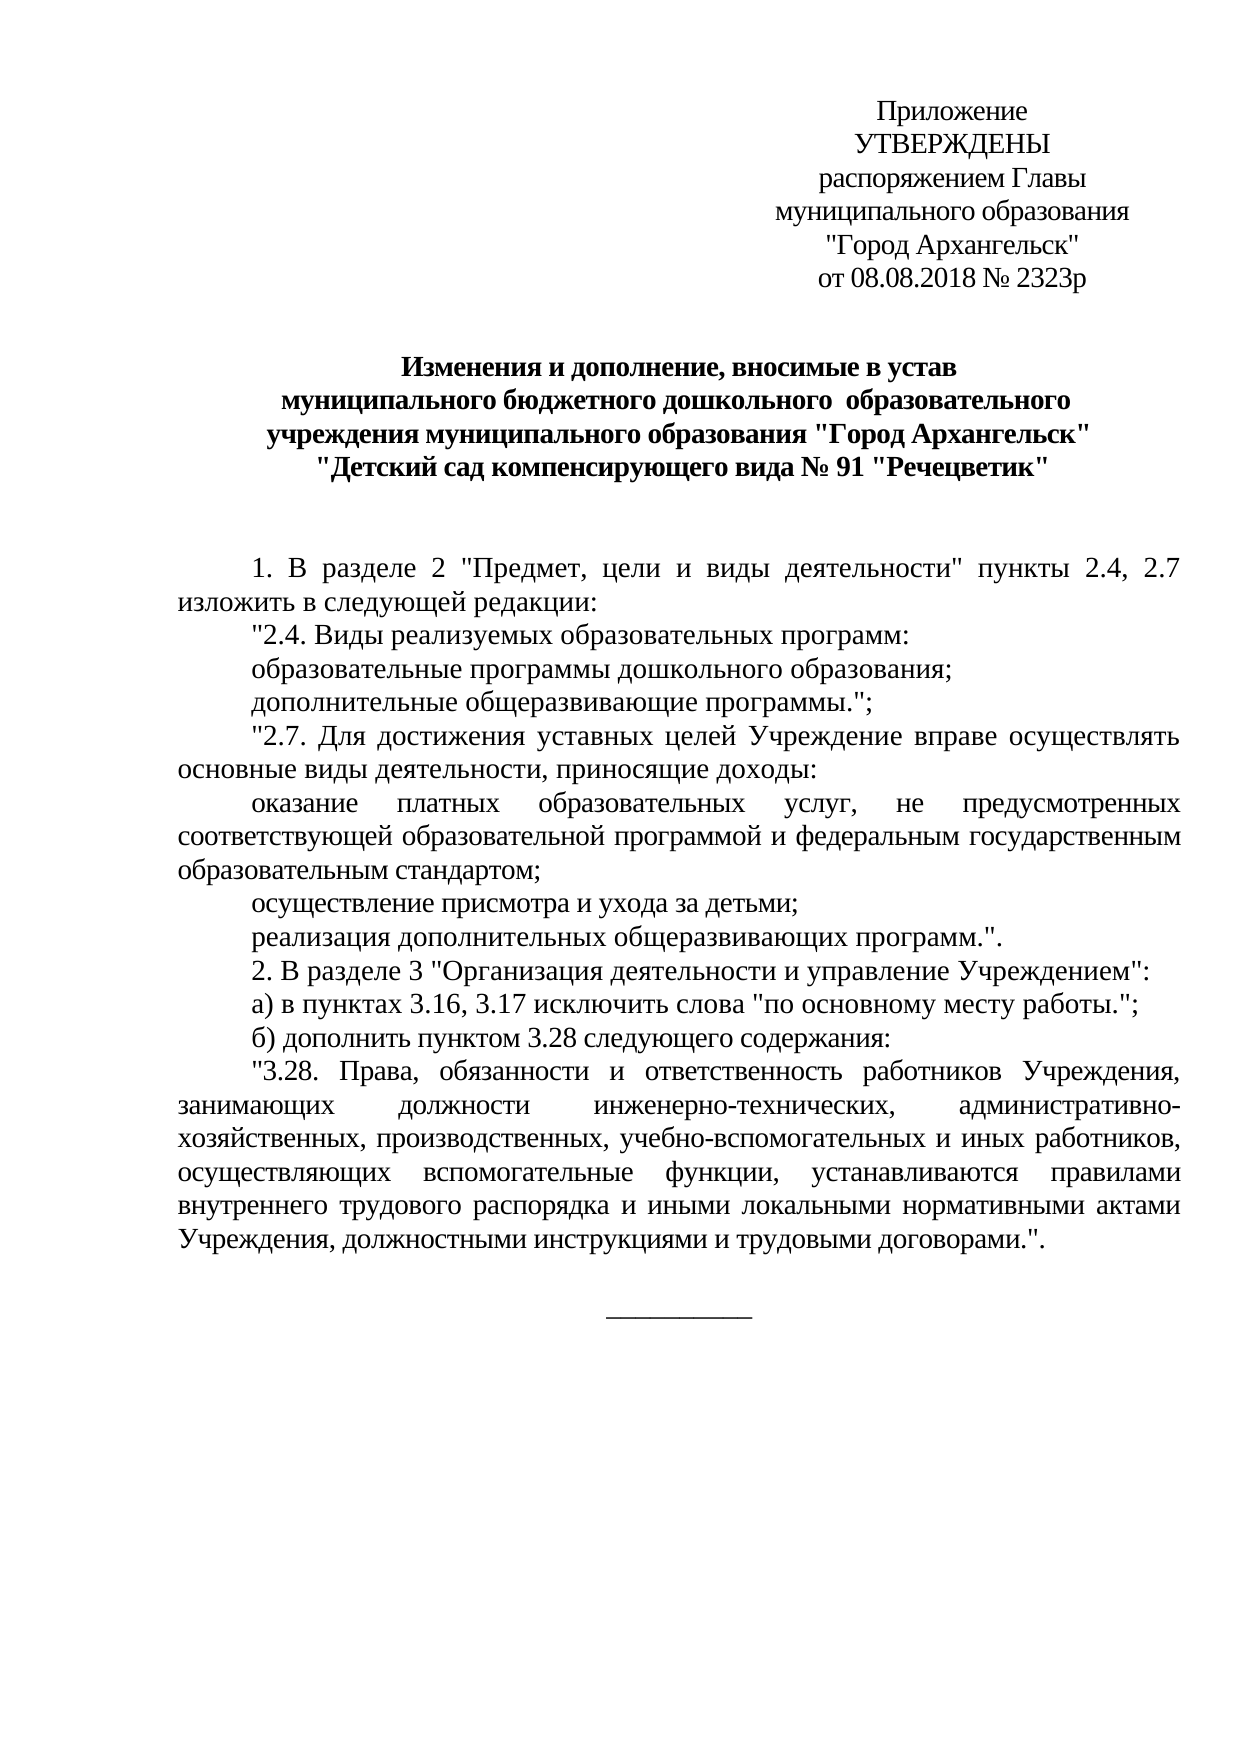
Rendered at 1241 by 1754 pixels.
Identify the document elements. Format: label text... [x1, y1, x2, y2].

text __________ [177, 1288, 1181, 1322]
text Приложение [723, 93, 1181, 126]
text "2.4. Виды реализуемых образовательных программ: [177, 617, 1181, 651]
text осуществление присмотра и ухода за детьми; [177, 886, 1181, 919]
text от 08.08.2018 № 2323р [723, 260, 1181, 294]
text б) дополнить пунктом 3.28 следующего содержания: [177, 1020, 1181, 1053]
text Изменения и дополнение, вносимые в устав [177, 349, 1181, 382]
text дополнительные общеразвивающие программы."; [177, 684, 1181, 718]
text а) в пунктах 3.16, 3.17 исключить слова "по основному месту работы."; [177, 986, 1181, 1020]
text 1. В разделе 2 "Предмет, цели и виды деятельности" пункты 2.4, 2.7 изложить в следующей редакции: [177, 550, 1181, 617]
text муниципального бюджетного дошкольного образовательного учреждения муниципального образования "Город Архангельск" [177, 382, 1181, 449]
text 2. В разделе 3 "Организация деятельности и управление Учреждением": [177, 953, 1181, 986]
text УТВЕРЖДЕНЫ [723, 126, 1181, 160]
text реализация дополнительных общеразвивающих программ.". [177, 919, 1181, 953]
text оказание платных образовательных услуг, не предусмотренных соответствующей образовательной программой и федеральным государственным образовательным стандартом; [177, 785, 1181, 886]
text "2.7. Для достижения уставных целей Учреждение вправе осуществлять основные виды деятельности, приносящие доходы: [177, 718, 1181, 785]
text образовательные программы дошкольного образования; [177, 651, 1181, 684]
text распоряжением Главы муниципального образования "Город Архангельск" [723, 160, 1181, 260]
text "3.28. Права, обязанности и ответственность работников Учреждения, занимающих должности инженерно-технических, административно-хозяйственных, производственных, учебно-вспомогательных и иных работников, осуществляющих вспомогательные функции, устанавливаются правилами внутреннего трудового распорядка и иными локальными нормативными актами Учреждения, должностными инструкциями и трудовыми договорами.". [177, 1053, 1181, 1254]
text "Детский сад компенсирующего вида № 91 "Речецветик" [177, 449, 1181, 483]
